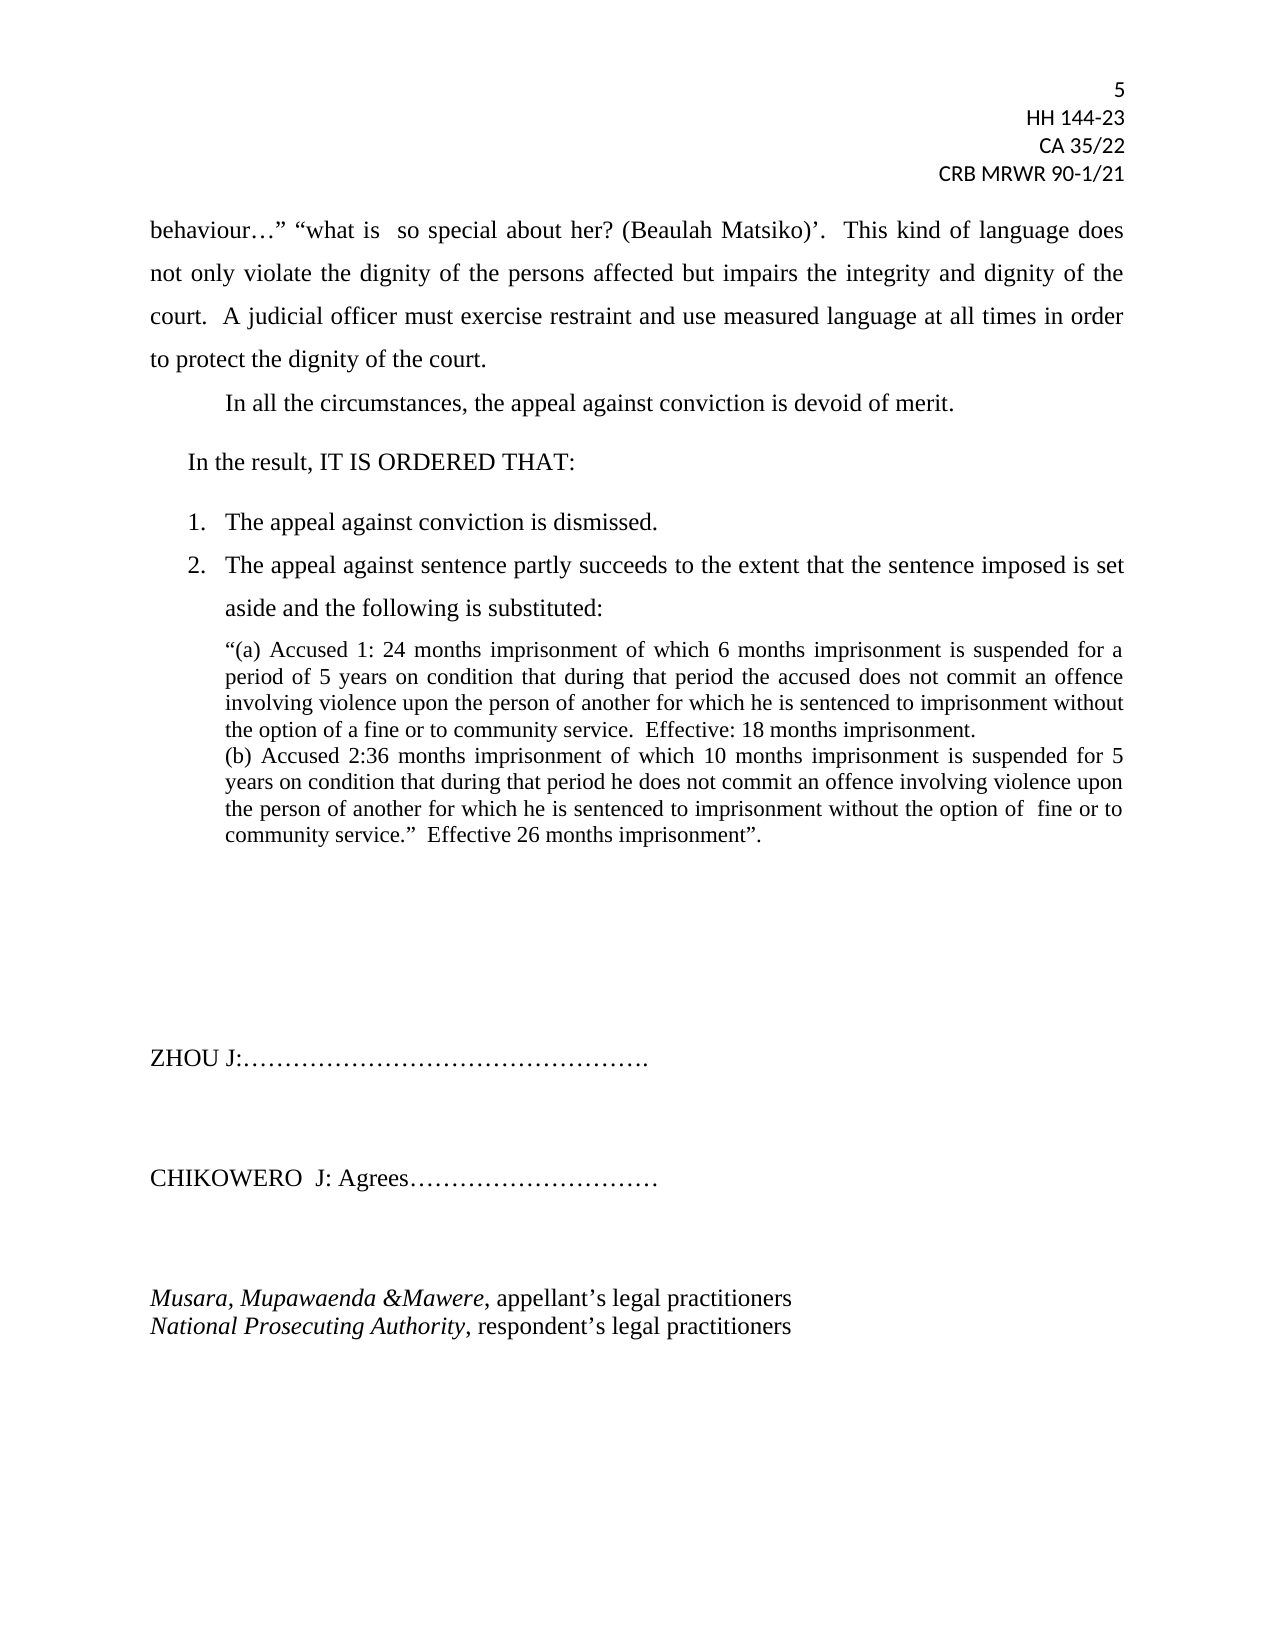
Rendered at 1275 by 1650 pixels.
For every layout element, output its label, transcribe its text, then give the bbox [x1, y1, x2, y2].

list The appeal against sentence partly succeeds to the extent that the sentence imposed is set aside and the following is substituted: [187, 550, 1125, 622]
text In all the circumstances, the appeal against conviction is devoid of merit. [150, 388, 1125, 416]
text ZHOU J:…………………………………………. [150, 1043, 1125, 1072]
text National Prosecuting Authority, respondent’s legal practitioners [150, 1311, 1125, 1340]
text CHIKOWERO J: Agrees………………………… [150, 1163, 1125, 1192]
list “(a) Accused 1: 24 months imprisonment of which 6 months imprisonment is suspended for a period of 5 years on condition that during that period the accused does not commit an offence involving violence upon the person of another for which he is sentenced to imprisonment without the option of a fine or to community service. Effective: 18 months imprisonment. [225, 637, 1125, 742]
list (b) Accused 2:36 months imprisonment of which 10 months imprisonment is suspended for 5 years on condition that during that period he does not commit an offence involving violence upon the person of another for which he is sentenced to imprisonment without the option of fine or to community service.” Effective 26 months imprisonment”. [225, 742, 1125, 847]
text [150, 215, 1125, 373]
list The appeal against conviction is dismissed. [187, 507, 1125, 536]
text Musara, Mupawaenda &Mawere, appellant’s legal practitioners [150, 1283, 1125, 1311]
text In the result, IT IS ORDERED THAT: [150, 447, 1125, 476]
